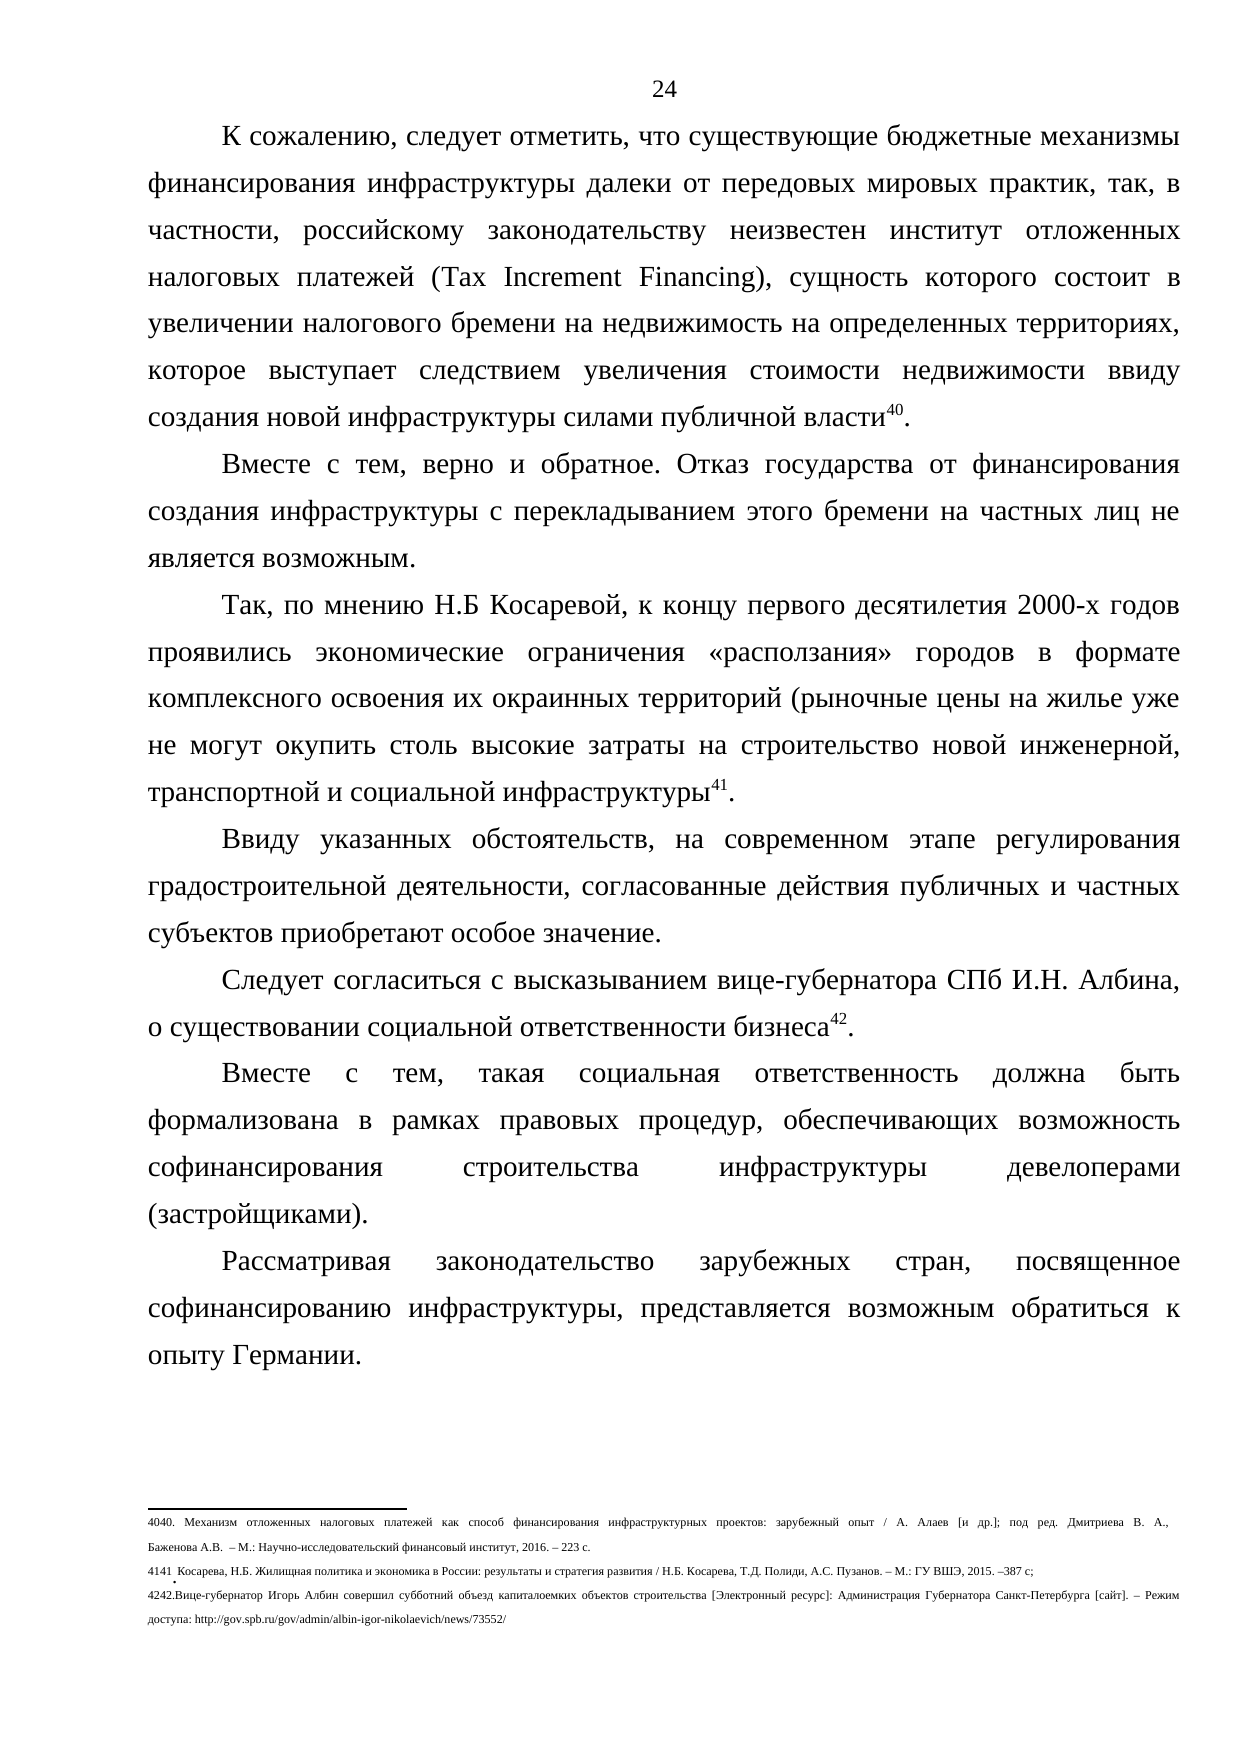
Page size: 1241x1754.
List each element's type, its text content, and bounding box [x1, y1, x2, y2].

text Так, по мнению Н.Б Косаревой, к концу первого десятилетия 2000-х годов проявились экономические ограничения «расползания» городов в формате комплексного освоения их окраинных территорий (рыночные цены на жилье уже не могут окупить столь высокие затраты на строительство новой инженерной, транспортной и социальной инфраструктуры. [148, 587, 1181, 808]
text Следует согласиться с высказыванием вице-губернатора СПб И.Н. Албина, о cуществовании социальной ответственности бизнеса. [148, 962, 1181, 1042]
text К сожалению, следует отметить, что существующие бюджетные механизмы финансирования инфраструктуры далеки от передовых мировых практик, так, в частности, российскому законодательству неизвестен институт отложенных налоговых платежей (Tax Increment Financing), сущность которого состоит в увеличении налогового бремени на недвижимость на определенных территориях, которое выступает следствием увеличения стоимости недвижимости ввиду создания новой инфраструктуры силами публичной власти. [148, 118, 1181, 433]
text Вместе с тем, такая социальная ответственность должна быть формализована в рамках правовых процедур, обеспечивающих возможность софинансирования строительства инфраструктуры девелоперами (застройщиками). [148, 1056, 1181, 1230]
text Ввиду указанных обстоятельств, на современном этапе регулирования градостроительной деятельности, согласованные действия публичных и частных субъектов приобретают особое значение. [148, 821, 1181, 948]
text Вместе с тем, верно и обратное. Отказ государства от финансирования создания инфраструктуры с перекладыванием этого бремени на частных лиц не является возможным. [148, 446, 1181, 573]
text Рассматривая законодательство зарубежных стран, посвященное софинансированию инфраструктуры, представляется возможным обратиться к опыту Германии. [148, 1243, 1181, 1370]
